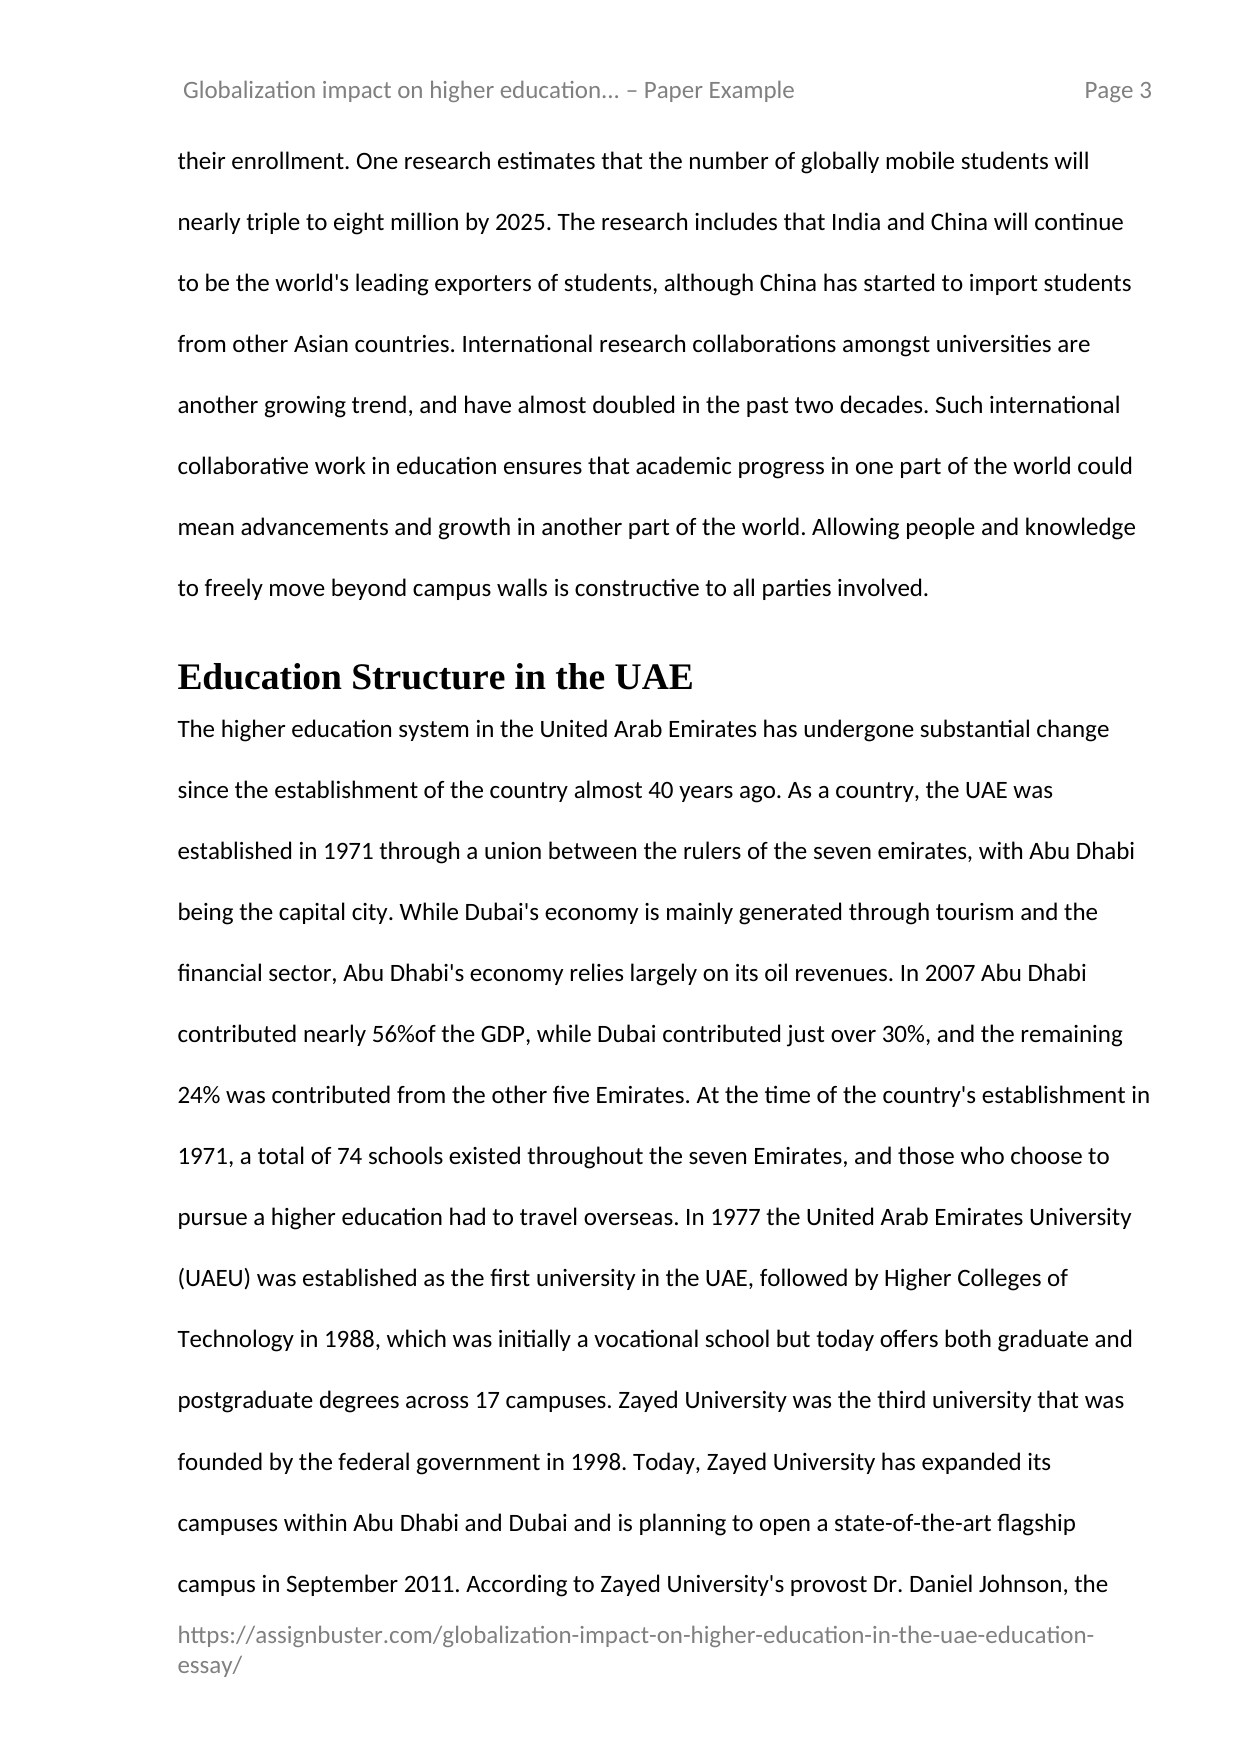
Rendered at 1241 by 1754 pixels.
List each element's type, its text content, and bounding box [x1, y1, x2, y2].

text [177, 145, 1152, 603]
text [177, 713, 1152, 1598]
subtitle Education Structure in the UAE [177, 654, 1152, 697]
